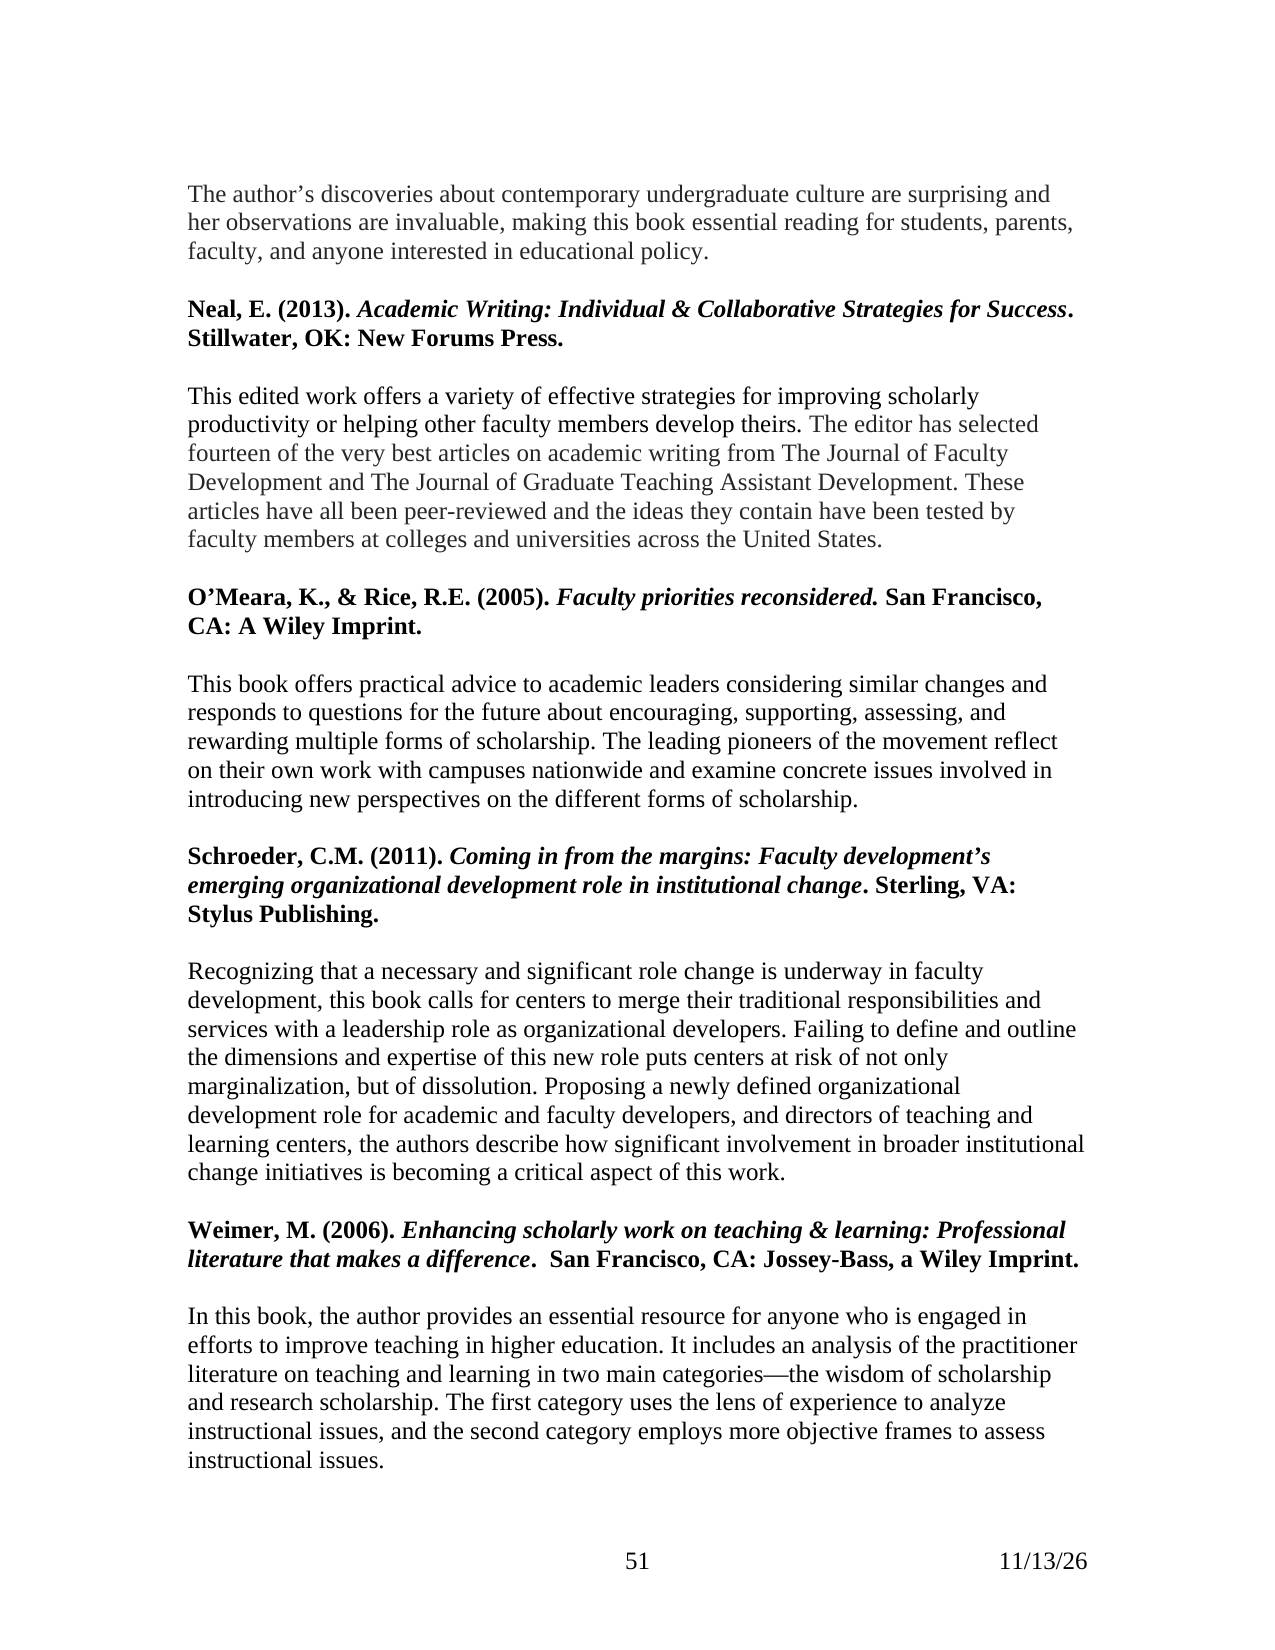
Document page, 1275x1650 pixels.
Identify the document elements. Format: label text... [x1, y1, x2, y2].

text Weimer, M. (2006). Enhancing scholarly work on teaching & learning: Professional literature that makes a difference. San Francisco, CA: Jossey-Bass, a Wiley Imprint. [187, 1215, 1087, 1272]
text O’Meara, K., & Rice, R.E. (2005). Faculty priorities reconsidered. San Francisco, CA: A Wiley Imprint. [187, 582, 1087, 640]
text Schroeder, C.M. (2011). Coming in from the margins: Faculty development’s emerging organizational development role in institutional change. Sterling, VA: Stylus Publishing. [187, 841, 1087, 927]
text In this book, the author provides an essential resource for anyone who is engaged in efforts to improve teaching in higher education. It includes an analysis of the practitioner literature on teaching and learning in two main categories—the wisdom of scholarship and research scholarship. The first category uses the lens of experience to analyze instructional issues, and the second category employs more objective frames to assess instructional issues. [187, 1301, 1087, 1474]
text Neal, E. (2013). Academic Writing: Individual & Collaborative Strategies for Success. Stillwater, OK: New Forums Press. [187, 294, 1087, 352]
text The author’s discoveries about contemporary undergraduate culture are surprising and her observations are invaluable, making this book essential reading for students, parents, faculty, and anyone interested in educational policy. [187, 179, 1087, 265]
text Recognizing that a necessary and significant role change is underway in faculty development, this book calls for centers to merge their traditional responsibilities and services with a leadership role as organizational developers. Failing to define and outline the dimensions and expertise of this new role puts centers at risk of not only marginalization, but of dissolution. Proposing a newly defined organizational development role for academic and faculty developers, and directors of teaching and learning centers, the authors describe how significant involvement in broader institutional change initiatives is becoming a critical aspect of this work. [187, 956, 1087, 1186]
text This book offers practical advice to academic leaders considering similar changes and responds to questions for the future about encouraging, supporting, assessing, and rewarding multiple forms of scholarship. The leading pioneers of the movement reflect on their own work with campuses nationwide and examine concrete issues involved in introducing new perspectives on the different forms of scholarship. [187, 669, 1087, 812]
text This edited work offers a variety of effective strategies for improving scholarly productivity or helping other faculty members develop theirs. The editor has selected fourteen of the very best articles on academic writing from The Journal of Faculty Development and The Journal of Graduate Teaching Assistant Development. These articles have all been peer-reviewed and the ideas they contain have been tested by faculty members at colleges and universities across the United States. [187, 381, 1087, 553]
